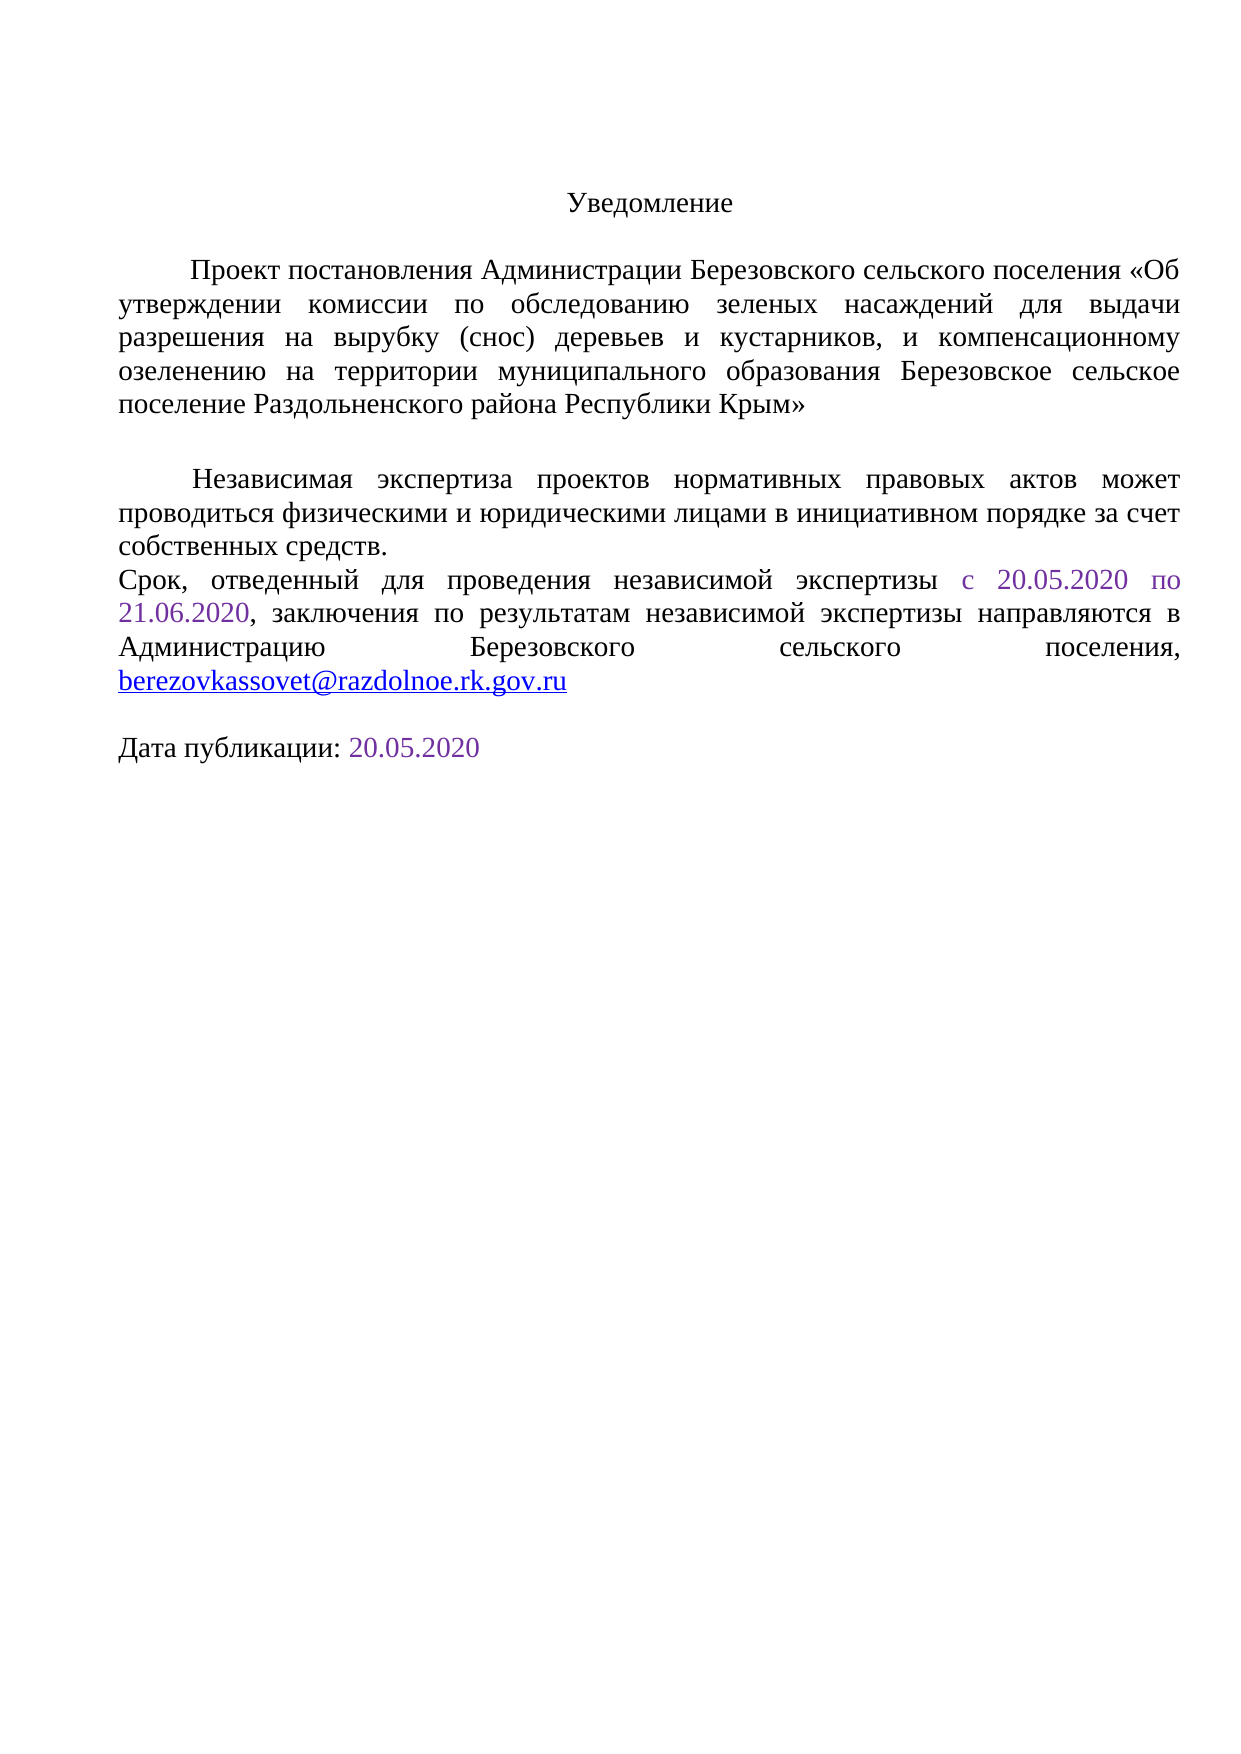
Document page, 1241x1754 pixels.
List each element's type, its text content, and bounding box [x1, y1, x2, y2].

text Срок, отведенный для проведения независимой экспертизы с 20.05.2020 по 21.06.2020, заключения по результатам независимой экспертизы направляются в Администрацию Березовского сельского поселения, berezovkassovet@razdolnoe.rk.gov.ru [118, 562, 1181, 696]
text Проект постановления Администрации Березовского сельского поселения «Об утверждении комиссии по обследованию зеленых насаждений для выдачи разрешения на вырубку (снос) деревьев и кустарников, и компенсационному озеленению на территории муниципального образования Березовское сельское поселение Раздольненского района Республики Крым» [118, 252, 1181, 420]
text Независимая экспертиза проектов нормативных правовых актов может проводиться физическими и юридическими лицами в инициативном порядке за счет собственных средств. [118, 461, 1181, 562]
text Уведомление [118, 185, 1181, 219]
text Дата публикации: 20.05.2020 [118, 730, 1181, 763]
